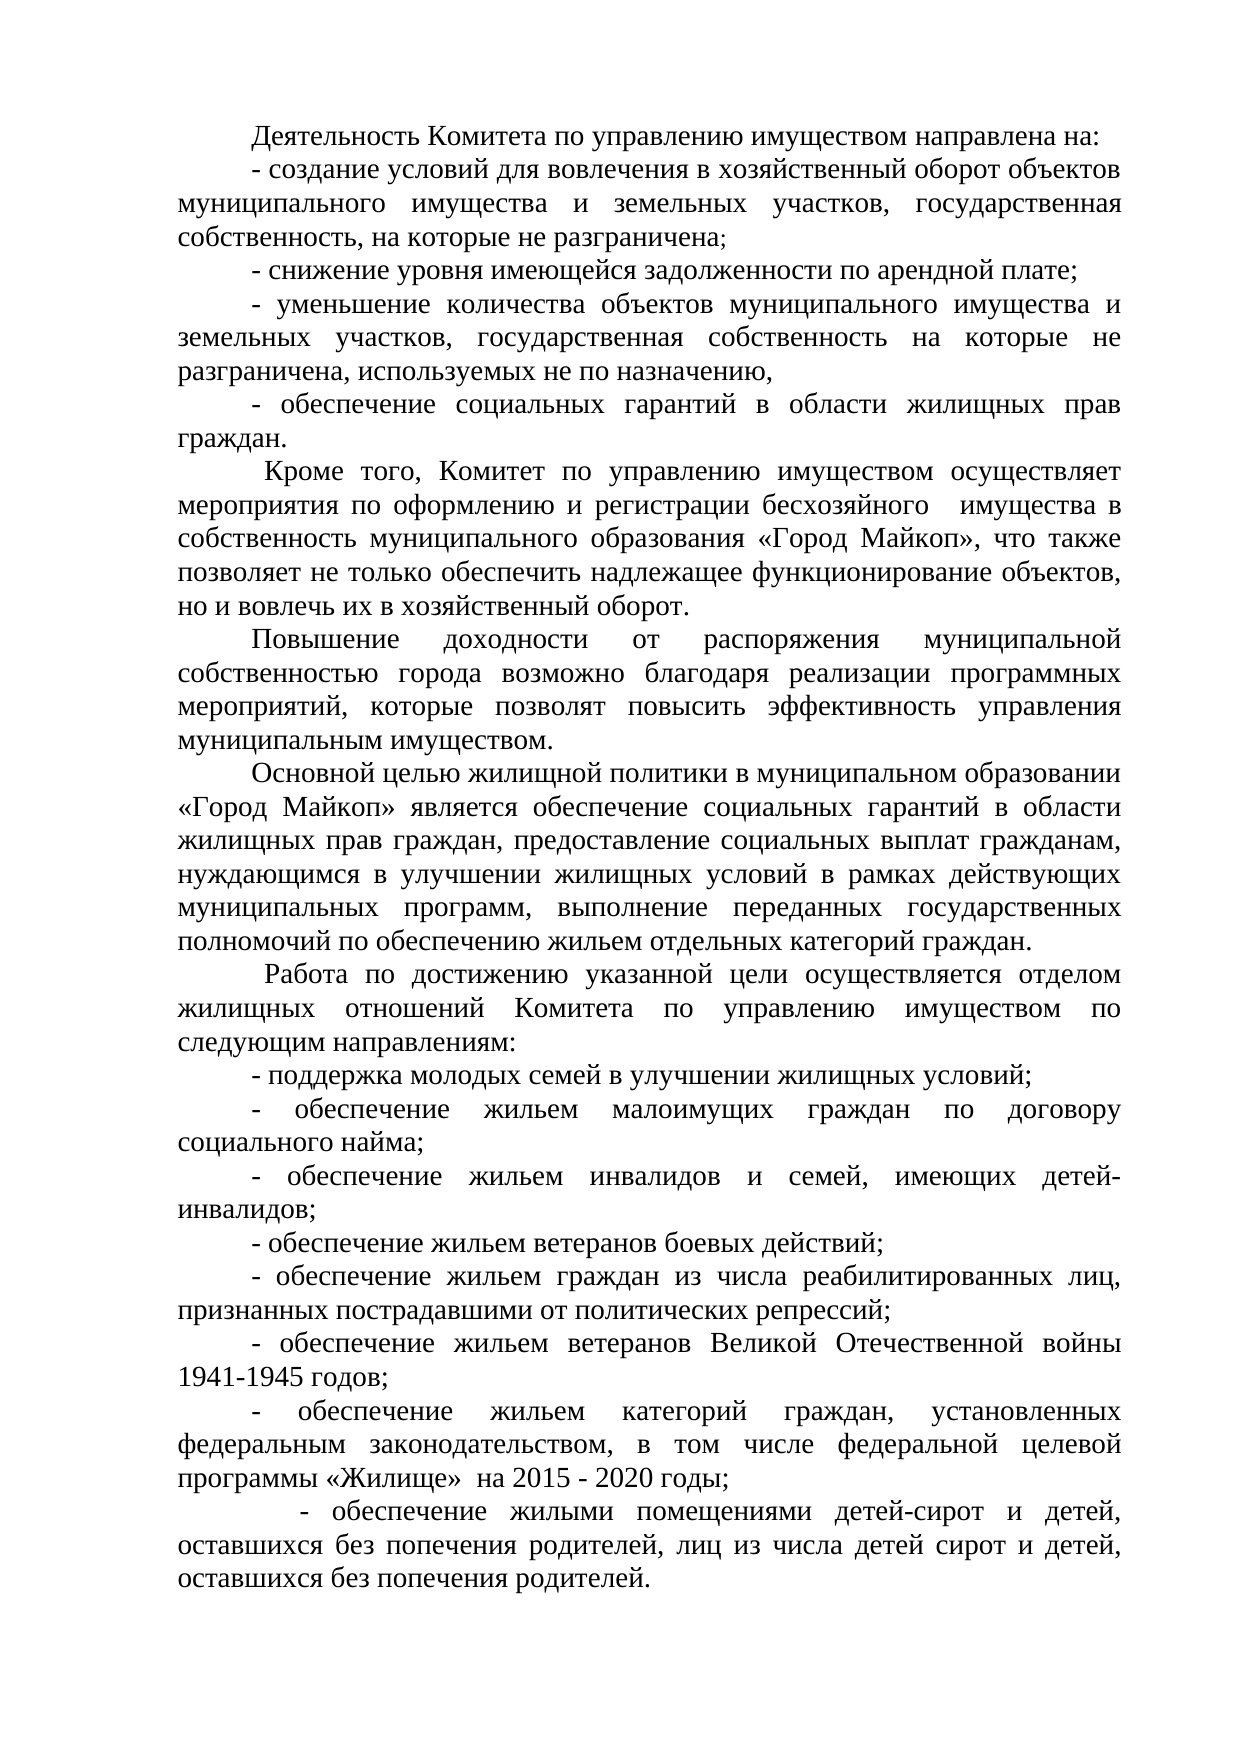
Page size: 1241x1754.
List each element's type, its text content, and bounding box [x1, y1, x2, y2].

text - обеспечение жильем малоимущих граждан по договору социального найма; [177, 1091, 1122, 1158]
text - снижение уровня имеющейся задолженности по арендной плате; [177, 252, 1122, 286]
text Деятельность Комитета по управлению имуществом направлена на: [177, 118, 1122, 152]
text Кроме того, Комитет по управлению имуществом осуществляет мероприятия по оформлению и регистрации бесхозяйного имущества в собственность муниципального образования «Город Майкоп», что также позволяет не только обеспечить надлежащее функционирование объектов, но и вовлечь их в хозяйственный оборот. [177, 453, 1122, 621]
text - создание условий для вовлечения в хозяйственный оборот объектов муниципального имущества и земельных участков, государственная собственность, на которые не разграничена; [177, 152, 1122, 252]
text - обеспечение жилыми помещениями детей-сирот и детей, оставшихся без попечения родителей, лиц из числа детей сирот и детей, оставшихся без попечения родителей. [177, 1493, 1122, 1594]
text Работа по достижению указанной цели осуществляется отделом жилищных отношений Комитета по управлению имуществом по следующим направлениям: [177, 957, 1122, 1057]
text - обеспечение жильем категорий граждан, установленных федеральным законодательством, в том числе федеральной целевой программы «Жилище» на 2015 - 2020 годы; [177, 1393, 1122, 1493]
text - обеспечение социальных гарантий в области жилищных прав граждан. [177, 386, 1122, 453]
text - обеспечение жильем граждан из числа реабилитированных лиц, признанных пострадавшими от политических репрессий; [177, 1258, 1122, 1326]
text Основной целью жилищной политики в муниципальном образовании «Город Майкоп» является обеспечение социальных гарантий в области жилищных прав граждан, предоставление социальных выплат гражданам, нуждающимся в улучшении жилищных условий в рамках действующих муниципальных программ, выполнение переданных государственных полномочий по обеспечению жильем отдельных категорий граждан. [177, 755, 1122, 957]
list - поддержка молодых семей в улучшении жилищных условий; [177, 1057, 1122, 1091]
text - обеспечение жильем инвалидов и семей, имеющих детей-инвалидов; [177, 1158, 1122, 1225]
text - уменьшение количества объектов муниципального имущества и земельных участков, государственная собственность на которые не разграничена, используемых не по назначению, [177, 286, 1122, 386]
text - обеспечение жильем ветеранов боевых действий; [177, 1225, 1122, 1258]
text Повышение доходности от распоряжения муниципальной собственностью города возможно благодаря реализации программных мероприятий, которые позволят повысить эффективность управления муниципальным имуществом. [177, 621, 1122, 755]
text - обеспечение жильем ветеранов Великой Отечественной войны 1941-1945 годов; [177, 1326, 1122, 1393]
